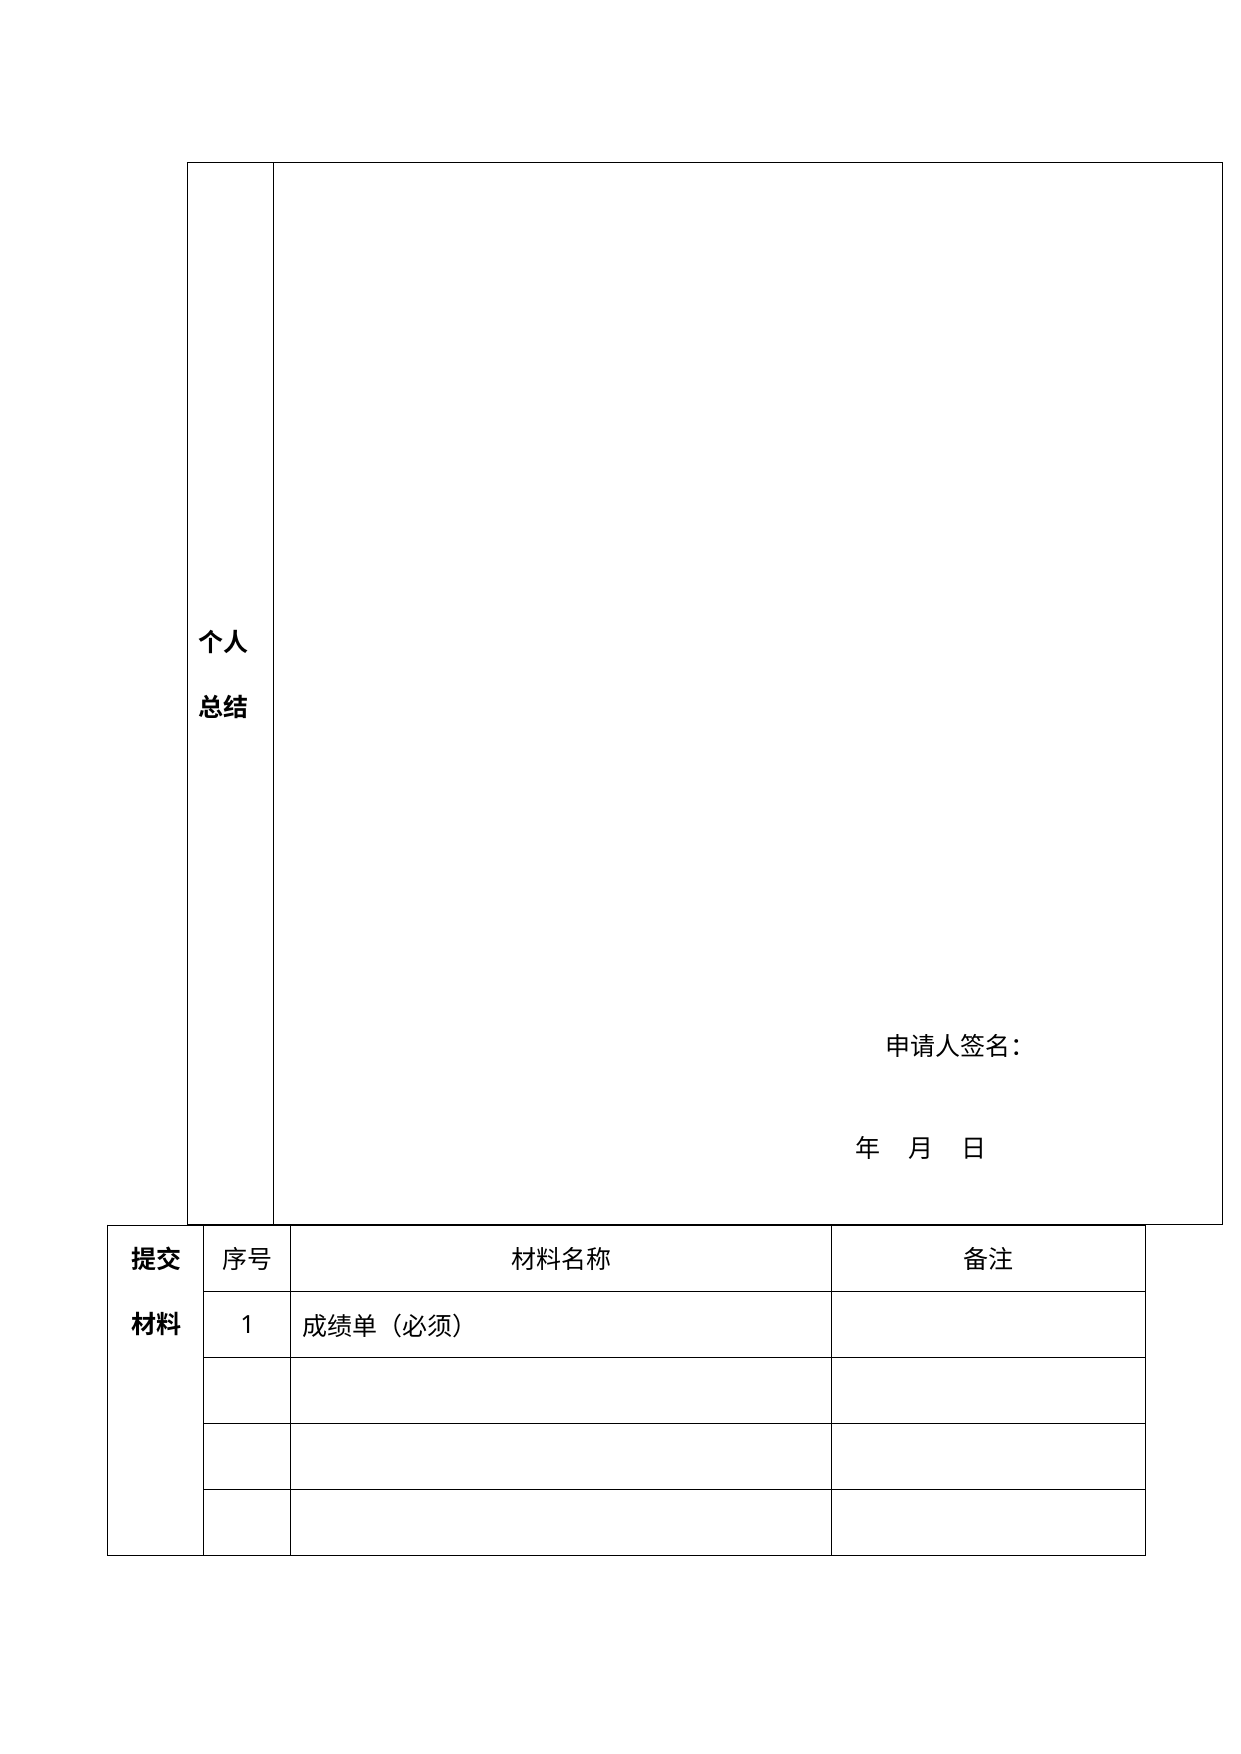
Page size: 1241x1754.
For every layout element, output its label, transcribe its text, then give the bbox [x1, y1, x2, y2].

table_cell 个人总结 [188, 163, 273, 1223]
table_cell [291, 1358, 831, 1423]
table_cell [832, 1292, 1145, 1357]
table_header 备注 [832, 1226, 1145, 1291]
table_cell [204, 1490, 290, 1555]
table_cell [204, 1358, 290, 1423]
table_cell [204, 1424, 290, 1489]
table_cell [291, 1490, 831, 1555]
table_header 提交材料 [108, 1226, 203, 1555]
table_header 材料名称 [291, 1226, 831, 1291]
table_cell [832, 1490, 1145, 1555]
table_header 序号 [204, 1226, 290, 1291]
table_cell [832, 1424, 1145, 1489]
table_cell 申请人签名： 年 月 日 [274, 163, 1222, 1223]
table_cell [291, 1424, 831, 1489]
table_cell 1 [204, 1292, 290, 1357]
table_cell [832, 1358, 1145, 1423]
table_cell 成绩单（必须） [291, 1292, 831, 1357]
